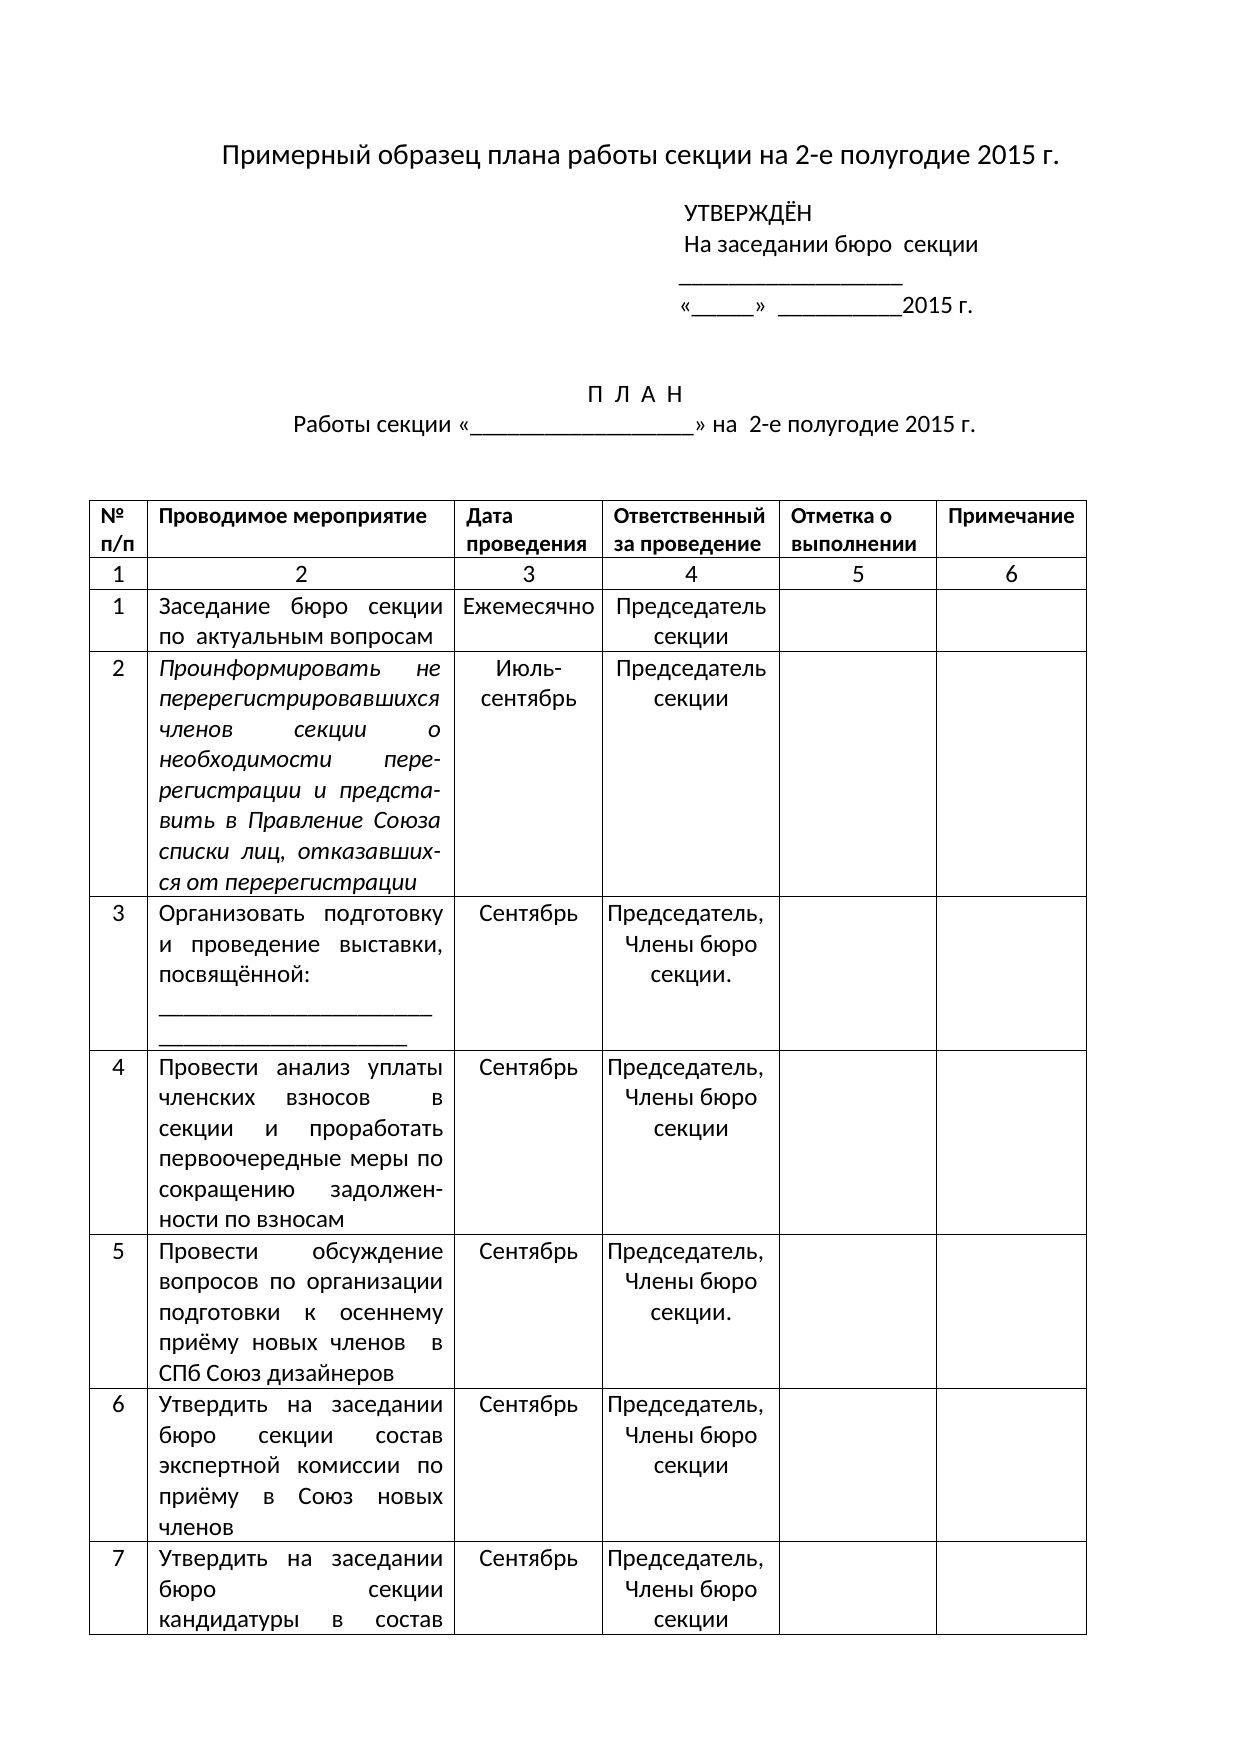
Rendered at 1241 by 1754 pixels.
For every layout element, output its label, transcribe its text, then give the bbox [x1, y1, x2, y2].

table_cell [937, 1389, 1086, 1541]
table_cell Провести обсуждение вопросов по организации подготовки к осеннему приёму новых членов в СПб Союз дизайнеров [148, 1235, 454, 1388]
table_cell 2 [90, 652, 147, 896]
text УТВЕРЖДЁН [89, 197, 1181, 228]
table_cell 1 [90, 558, 147, 589]
table_cell Председатель секции [603, 652, 779, 896]
table_header Примечание [937, 501, 1086, 557]
text На заседании бюро секции __________________ «_____» __________2015 г. [679, 228, 1181, 319]
table_cell 5 [780, 558, 936, 589]
table_cell Председатель, Члены бюро секции [603, 1389, 779, 1541]
table_cell Председатель, Члены бюро секции [603, 1051, 779, 1234]
table_cell 4 [90, 1051, 147, 1234]
table_cell Председатель, Члены бюро секции. [603, 1235, 779, 1388]
table_cell Председатель, Члены бюро секции. [603, 897, 779, 1050]
table_cell 1 [90, 590, 147, 651]
table_cell [937, 652, 1086, 896]
table_cell 5 [90, 1235, 147, 1388]
table_cell Сентябрь [455, 1389, 602, 1541]
table_cell Провести анализ уплаты членских взносов в секции и проработать первоочередные меры по сокращению задолжен-ности по взносам [148, 1051, 454, 1234]
table_cell [937, 1051, 1086, 1234]
table_header Проводимое мероприятие [148, 501, 454, 557]
table_cell [780, 1235, 936, 1388]
table_cell Председатель секции [603, 590, 779, 651]
table_cell 3 [455, 558, 602, 589]
table_cell [780, 590, 936, 651]
table_cell [780, 1542, 936, 1634]
text Работы секции «__________________» на 2-е полугодие 2015 г. [89, 409, 1181, 439]
table_cell Заседание бюро секции по актуальным вопросам [148, 590, 454, 651]
table_cell 6 [90, 1389, 147, 1541]
table_cell [937, 590, 1086, 651]
table_cell [780, 897, 936, 1050]
table_cell [780, 1051, 936, 1234]
table_cell [780, 652, 936, 896]
table_cell 3 [90, 897, 147, 1050]
table_cell Сентябрь [455, 1051, 602, 1234]
table_cell [780, 1389, 936, 1541]
table_cell Сентябрь [455, 897, 602, 1050]
table_cell Проинформировать не перерегистрировавшихся членов секции о необходимости пере-регистрации и предста-вить в Правление Союза списки лиц, отказавших-ся от перерегистрации [148, 652, 454, 896]
table_header Ответственный за проведение [603, 501, 779, 557]
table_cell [148, 1542, 454, 1634]
table_cell Июль-сентябрь [455, 652, 602, 896]
table_cell 6 [937, 558, 1086, 589]
table_header Отметка о выполнении [780, 501, 936, 557]
table_cell Ежемесячно [455, 590, 602, 651]
table_cell Организовать подготовку и проведение выставки, посвящённой: __________________________________________ [148, 897, 454, 1050]
table_header № п/п [90, 501, 147, 557]
table_cell [937, 1235, 1086, 1388]
table_cell 2 [148, 558, 454, 589]
table_cell Утвердить на заседании бюро секции состав экспертной комиссии по приёму в Союз новых членов [148, 1389, 454, 1541]
table_cell Сентябрь [455, 1542, 602, 1634]
table_header Дата проведения [455, 501, 602, 557]
text П Л А Н [89, 378, 1181, 409]
table_cell [937, 1542, 1086, 1634]
table_cell [937, 897, 1086, 1050]
table_cell 7 [90, 1542, 147, 1634]
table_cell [603, 1542, 779, 1634]
table_cell 4 [603, 558, 779, 589]
text Примерный образец плана работы секции на 2-е полугодие 2015 г. [89, 136, 1181, 171]
table_cell Сентябрь [455, 1235, 602, 1388]
